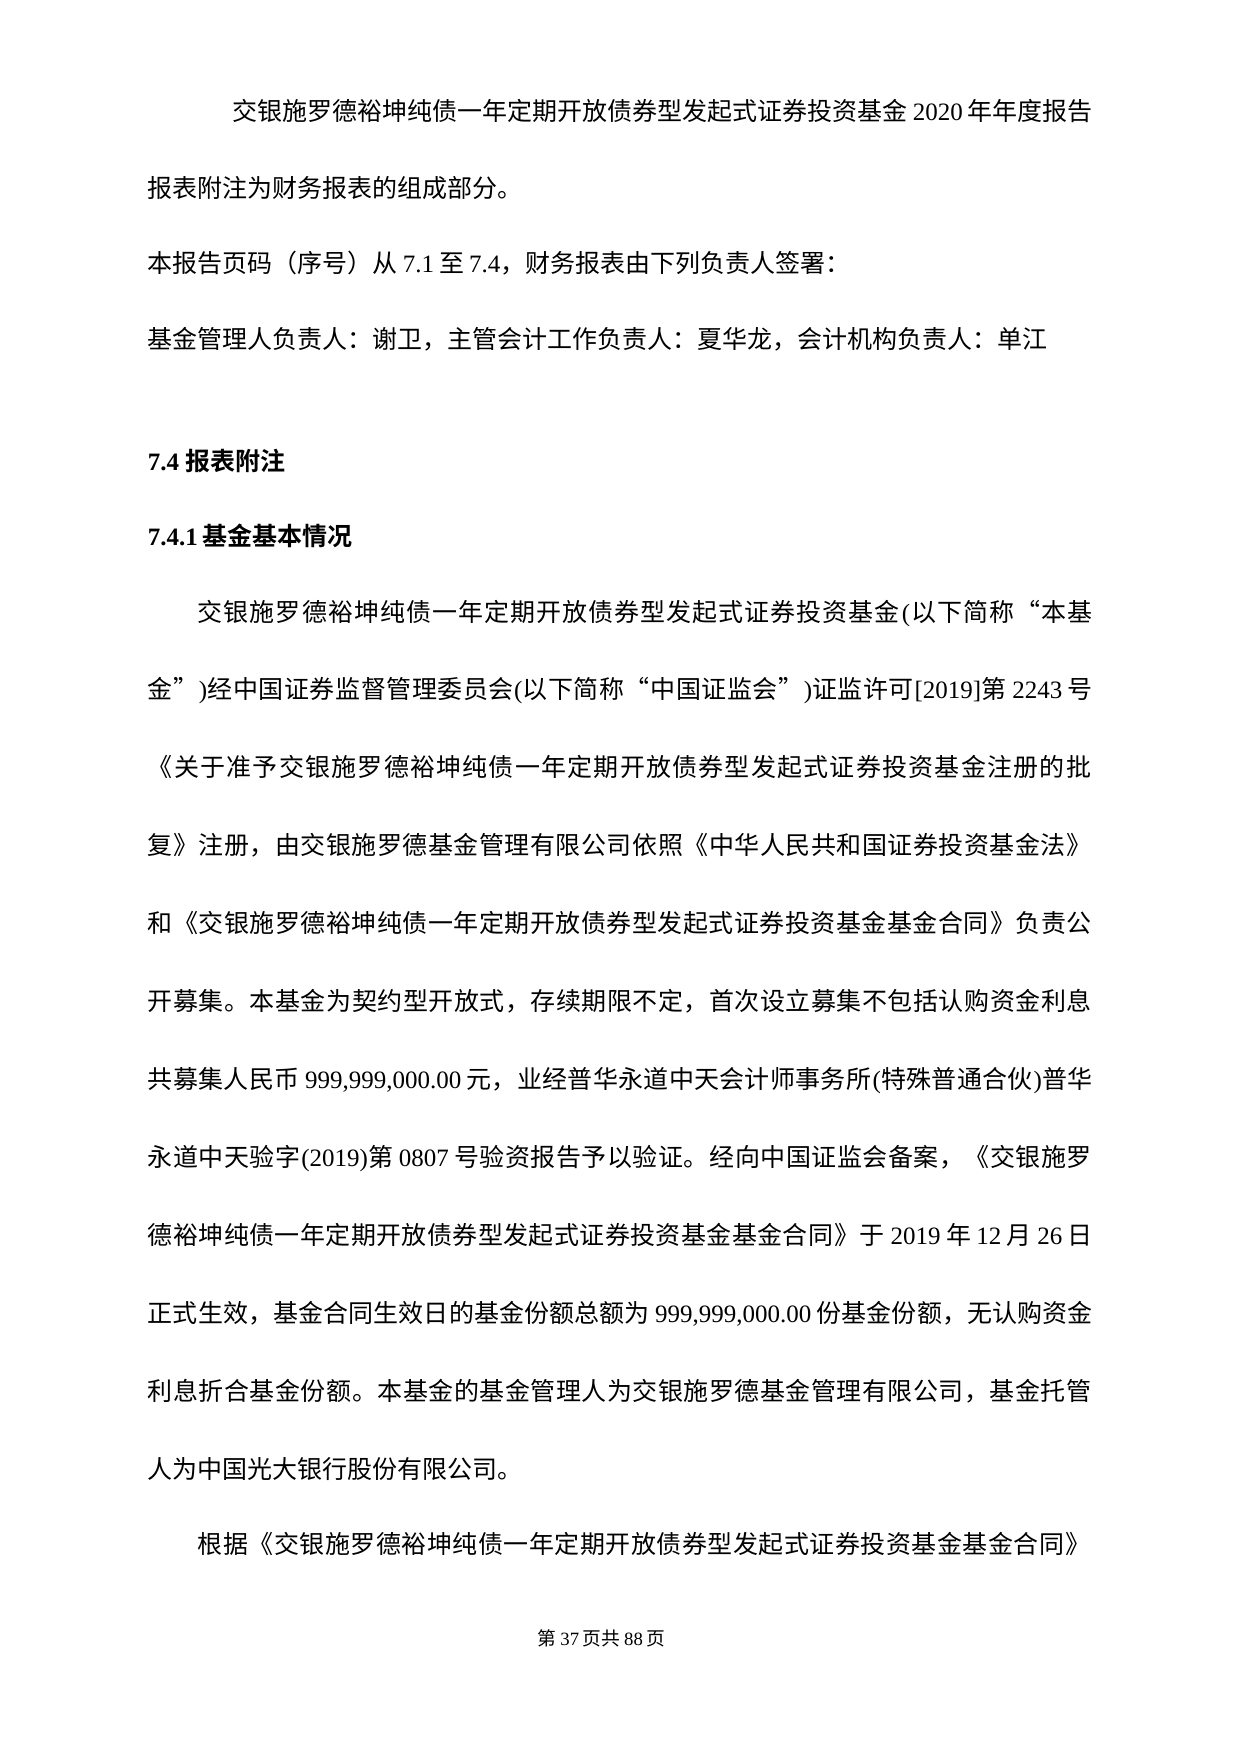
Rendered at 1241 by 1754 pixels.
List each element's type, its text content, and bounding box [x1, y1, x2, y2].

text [148, 1510, 1092, 1575]
text 基金管理人负责人：谢卫，主管会计工作负责人：夏华龙，会计机构负责人：单江 [148, 305, 1092, 370]
text 交银施罗德裕坤纯债一年定期开放债券型发起式证券投资基金(以下简称“本基金”)经中国证券监督管理委员会(以下简称“中国证监会”)证监许可[2019]第2243号《关于准予交银施罗德裕坤纯债一年定期开放债券型发起式证券投资基金注册的批复》注册，由交银施罗德基金管理有限公司依照《中华人民共和国证券投资基金法》和《交银施罗德裕坤纯债一年定期开放债券型发起式证券投资基金基金合同》负责公开募集。本基金为契约型开放式，存续期限不定，首次设立募集不包括认购资金利息共募集人民币999,999,000.00元，业经普华永道中天会计师事务所(特殊普通合伙)普华永道中天验字(2019)第0807号验资报告予以验证。经向中国证监会备案，《交银施罗德裕坤纯债一年定期开放债券型发起式证券投资基金基金合同》于2019年12月26日正式生效，基金合同生效日的基金份额总额为999,999,000.00份基金份额，无认购资金利息折合基金份额。本基金的基金管理人为交银施罗德基金管理有限公司，基金托管人为中国光大银行股份有限公司。 [148, 578, 1092, 1500]
subtitle 7.4 报表附注 [148, 427, 1092, 492]
text 7.4.1基金基本情况 [148, 502, 1092, 567]
text 本报告页码（序号）从7.1至7.4，财务报表由下列负责人签署： [148, 229, 1092, 294]
text 报表附注为财务报表的组成部分。 [148, 154, 1092, 219]
